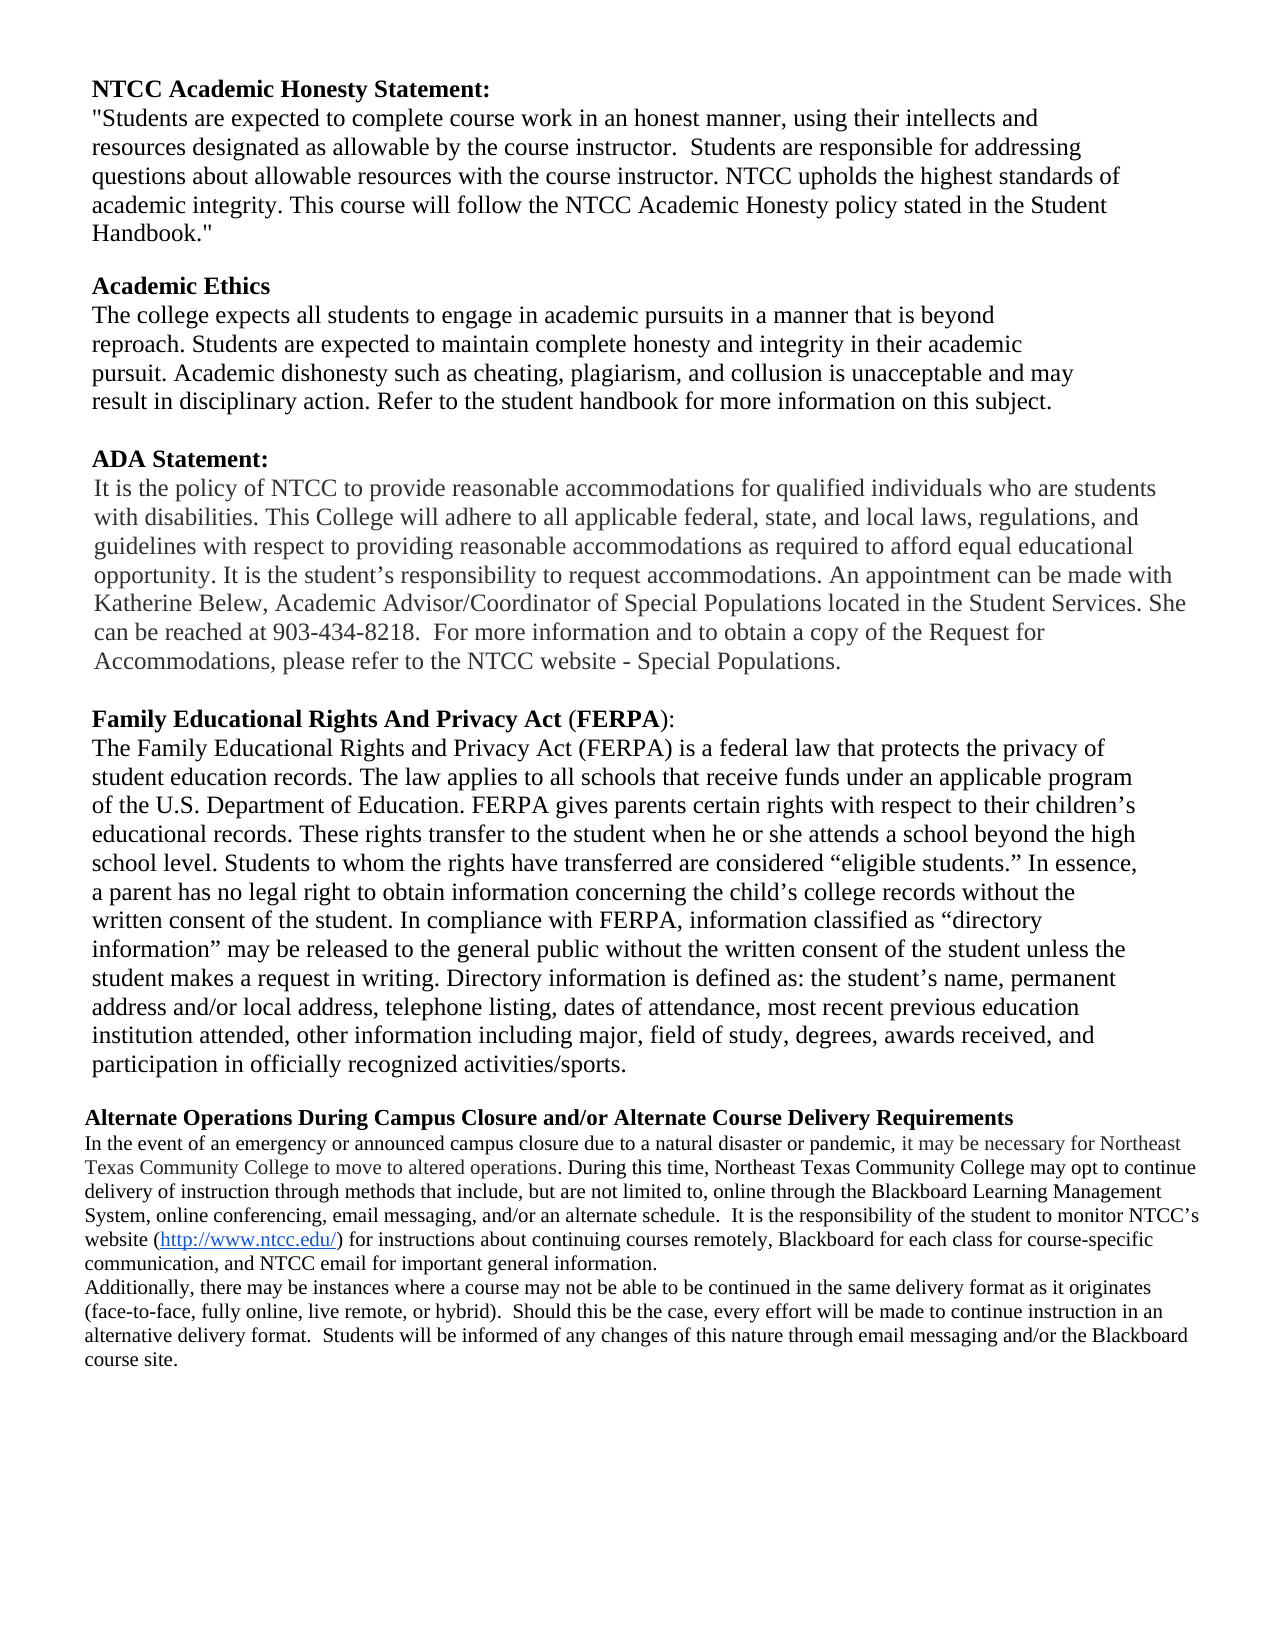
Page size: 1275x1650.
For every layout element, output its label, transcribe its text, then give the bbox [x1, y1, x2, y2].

text It is the policy of NTCC to provide reasonable accommodations for qualified individuals who are students with disabilities. This College will adhere to all applicable federal, state, and local laws, regulations, and guidelines with respect to providing reasonable accommodations as required to afford equal educational opportunity. It is the student’s responsibility to request accommodations. An appointment can be made with Katherine Belew, Academic Advisor/Coordinator of Special Populations located in the Student Services. She can be reached at 903-434-8218. For more information and to obtain a copy of the Request for Accommodations, please refer to the NTCC website - Special Populations. [94, 473, 1200, 675]
subtitle NTCC Academic Honesty Statement: [92, 75, 1200, 103]
text information” may be released to the general public without the written consent of the student unless the student makes a request in writing. Directory information is defined as: the student’s name, permanent address and/or local address, telephone listing, dates of attendance, most recent previous education institution attended, other information including major, field of study, degrees, awards received, and participation in officially recognized activities/sports. [92, 934, 1126, 1078]
text The Family Educational Rights and Privacy Act (FERPA) is a federal law that protects the privacy of student education records. The law applies to all schools that receive funds under an applicable program of the U.S. Department of Education. FERPA gives parents certain rights with respect to their children’s educational records. These rights transfer to the student when he or she attends a school beyond the high school level. Students to whom the rights have transferred are considered “eligible students.” In essence, a parent has no legal right to obtain information concerning the child’s college records without the written consent of the student. In compliance with FERPA, information classified as “directory [92, 733, 1138, 934]
subtitle ADA Statement: [92, 444, 1200, 473]
text In the event of an emergency or announced campus closure due to a natural disaster or pandemic, it may be necessary for Northeast Texas Community College to move to altered operations. During this time, Northeast Texas Community College may opt to continue delivery of instruction through methods that include, but are not limited to, online through the Blackboard Learning Management System, online conferencing, email messaging, and/or an alternate schedule. It is the responsibility of the student to monitor NTCC’s website (http://www.ntcc.edu/) for instructions about continuing courses remotely, Blackboard for each class for course-specific communication, and NTCC email for important general information. [84, 1131, 1200, 1275]
subtitle Academic Ethics [92, 272, 1200, 300]
text Additionally, there may be instances where a course may not be able to be continued in the same delivery format as it originates (face-to-face, fully online, live remote, or hybrid). Should this be the case, every effort will be made to continue instruction in an alternative delivery format. Students will be informed of any changes of this nature through email messaging and/or the Blackboard course site. [84, 1275, 1200, 1371]
text "Students are expected to complete course work in an honest manner, using their intellects and resources designated as allowable by the course instructor. Students are responsible for addressing questions about allowable resources with the course instructor. NTCC upholds the highest standards of academic integrity. This course will follow the NTCC Academic Honesty policy stated in the Student Handbook." [92, 103, 1138, 247]
text Alternate Operations During Campus Closure and/or Alternate Course Delivery Requirements [84, 1104, 1200, 1131]
subtitle Family Educational Rights And Privacy Act (FERPA): [92, 704, 1200, 733]
text The college expects all students to engage in academic pursuits in a manner that is beyond reproach. Students are expected to maintain complete honesty and integrity in their academic pursuit. Academic dishonesty such as cheating, plagiarism, and collusion is unacceptable and may result in disciplinary action. Refer to the student handbook for more information on this subject. [92, 300, 1084, 415]
